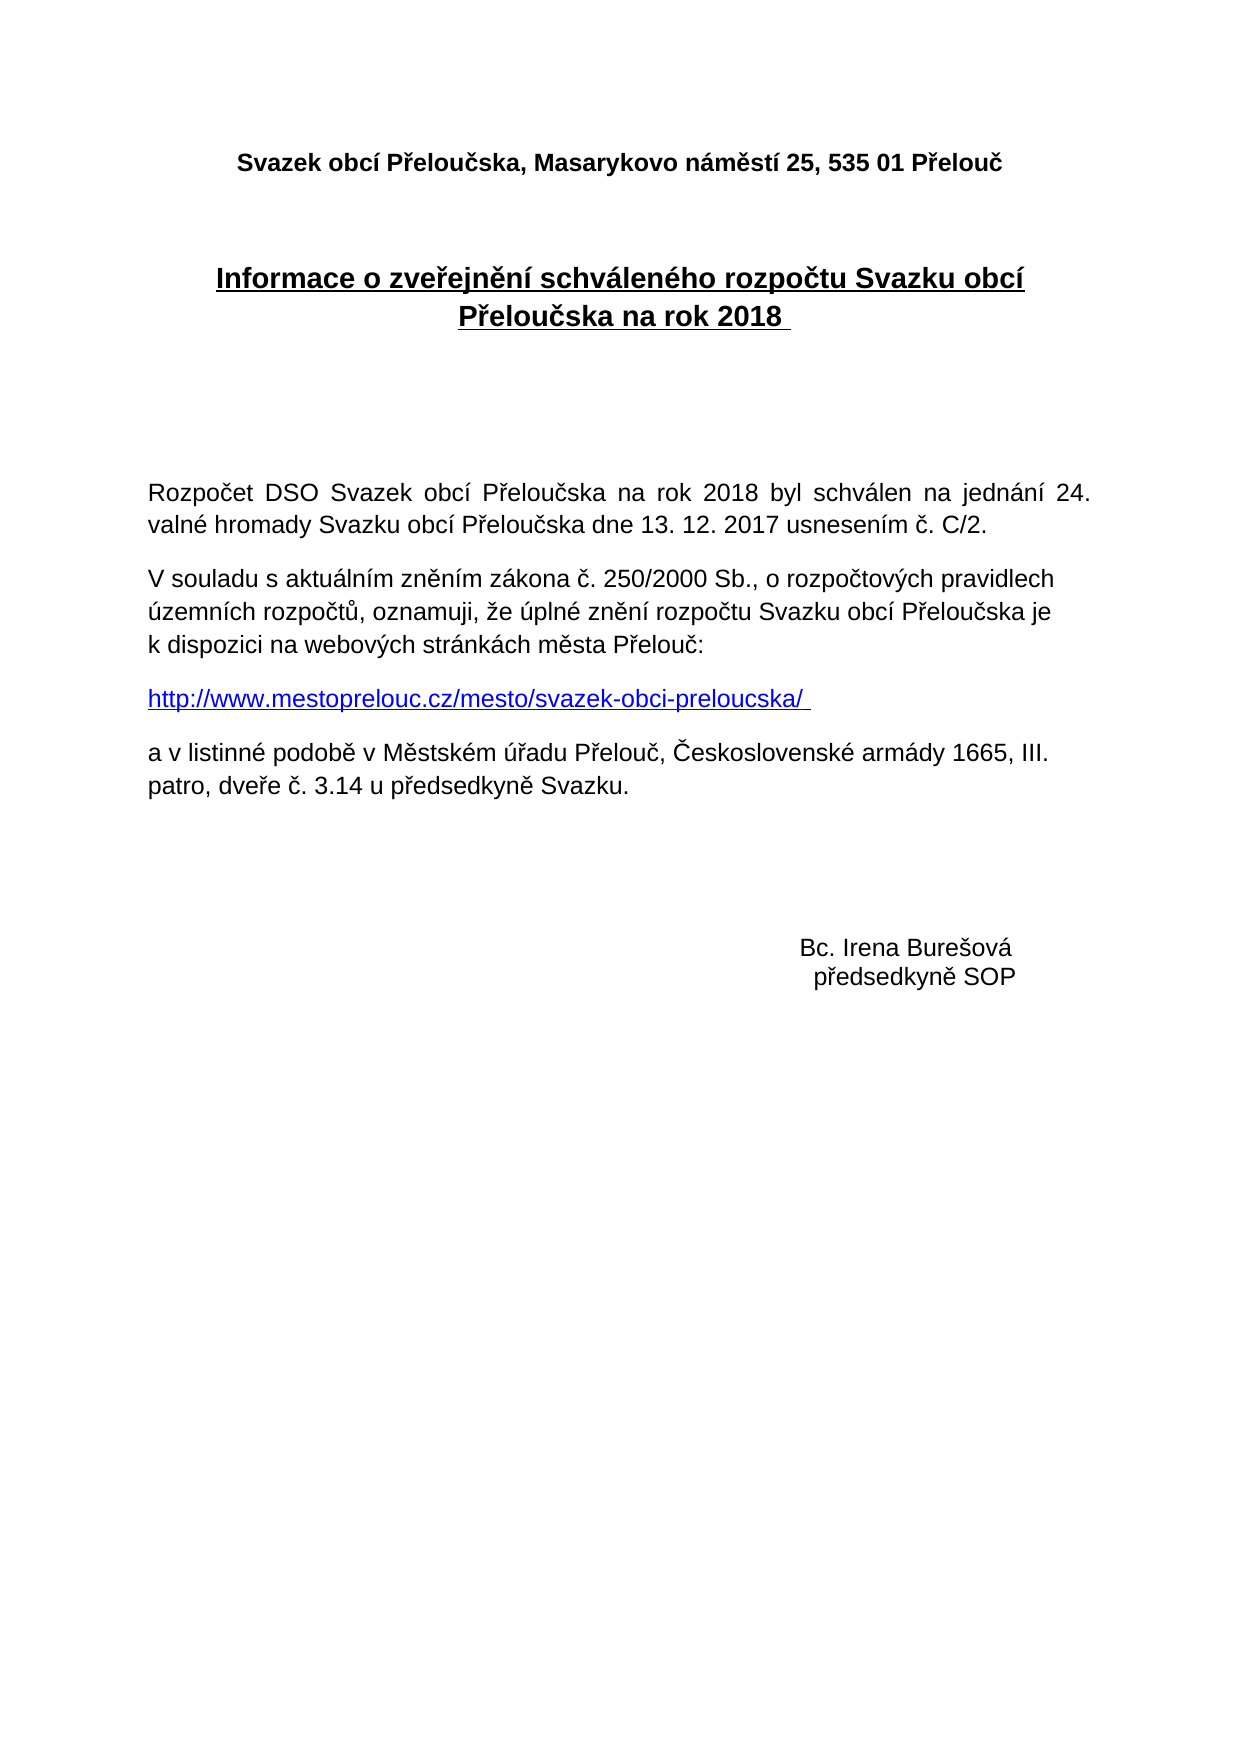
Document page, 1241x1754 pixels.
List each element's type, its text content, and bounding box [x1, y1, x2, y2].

text a v listinné podobě v Městském úřadu Přelouč, Československé armády 1665, III. patro, dveře č. 3.14 u předsedkyně Svazku. [148, 738, 1093, 800]
text předsedkyně SOP [148, 961, 1093, 990]
text Rozpočet DSO Svazek obcí Přeloučska na rok 2018 byl schválen na jednání 24. valné hromady Svazku obcí Přeloučska dne 13. 12. 2017 usnesením č. C/2. [148, 477, 1093, 539]
text Informace o zveřejnění schváleného rozpočtu Svazku obcí Přeloučska na rok 2018 [148, 261, 1093, 333]
text Bc. Irena Burešová [148, 933, 1093, 961]
text V souladu s aktuálním zněním zákona č. 250/2000 Sb., o rozpočtových pravidlech územních rozpočtů, oznamuji, že úplné znění rozpočtu Svazku obcí Přeloučska je k dispozici na webových stránkách města Přelouč: [148, 564, 1093, 659]
text Svazek obcí Přeloučska, Masarykovo náměstí 25, 535 01 Přelouč [148, 148, 1093, 176]
text http://www.mestoprelouc.cz/mesto/svazek-obci-preloucska/ [148, 684, 1093, 713]
